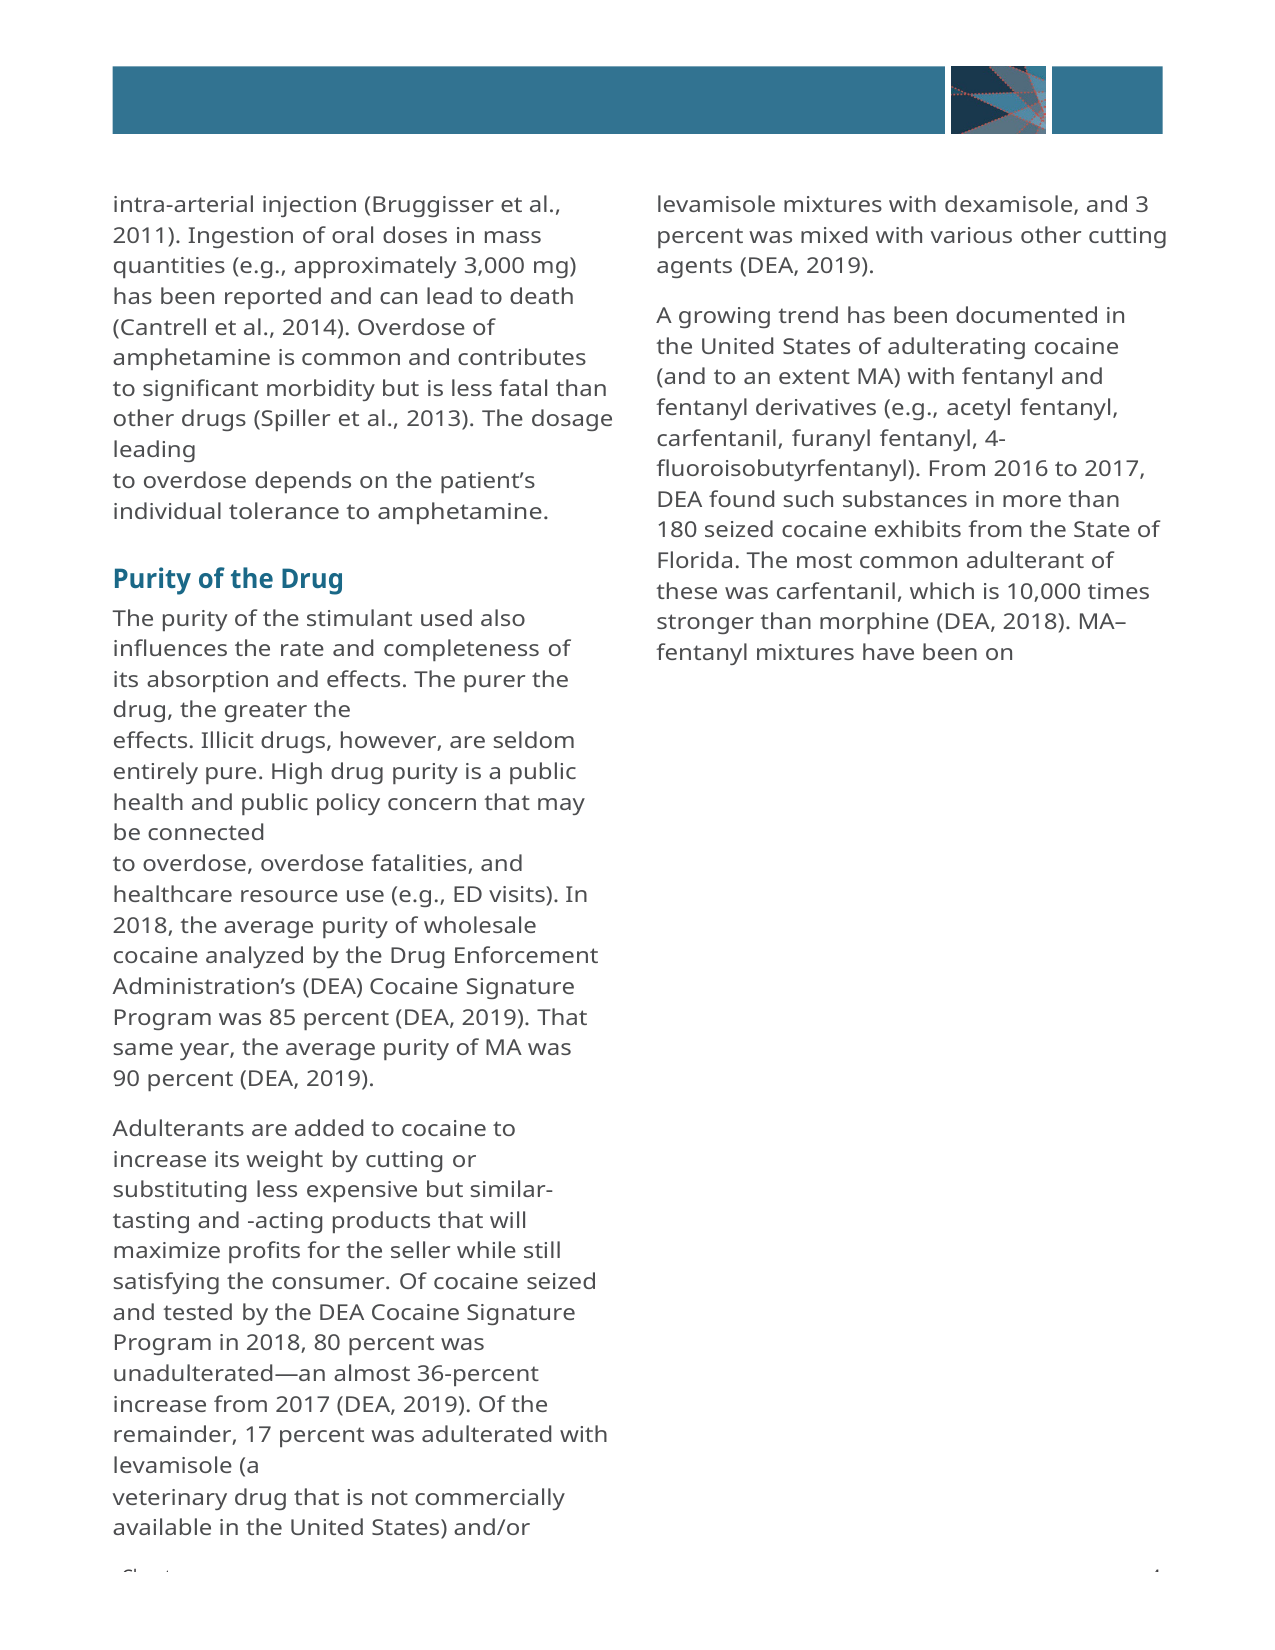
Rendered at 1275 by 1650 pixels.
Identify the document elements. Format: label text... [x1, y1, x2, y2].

text effects. Illicit drugs, however, are seldom entirely pure. High drug purity is a public health and public policy concern that may be connected [112, 725, 595, 847]
subtitle Purity of the Drug [112, 560, 621, 597]
text to overdose depends on the patient’s individual tolerance to amphetamine. [112, 465, 616, 526]
text The purity of the stimulant used also inﬂuences the rate and completeness of its absorption and effects. The purer the drug, the greater the [112, 603, 580, 724]
text veterinary drug that is not commercially available in the United States) and/or levamisole mixtures with dexamisole, and 3 percent was mixed with various other cutting agents (DEA, 2019). [656, 189, 1171, 280]
text Adulterants are added to cocaine to increase its weight by cutting or substituting less expensive but similar-tasting and -acting products that will maximize proﬁts for the seller while still satisfying the consumer. Of cocaine seized and tested by the DEA Cocaine Signature Program in 2018, 80 percent was unadulterated—an almost 36-percent increase from 2017 (DEA, 2019). Of the remainder, 17 percent was adulterated with levamisole (a [112, 1113, 609, 1479]
text intra-arterial injection (Bruggisser et al., 2011). Ingestion of oral doses in mass quantities (e.g., approximately 3,000 mg) has been reported and can lead to death (Cantrell et al., 2014). Overdose of amphetamine is common and contributes to signiﬁcant morbidity but is less fatal than other drugs (Spiller et al., 2013). The dosage leading [112, 189, 616, 464]
text veterinary drug that is not commercially available in the United States) and/or levamisole mixtures with dexamisole, and 3 percent was mixed with various other cutting agents (DEA, 2019). [112, 1481, 618, 1542]
text to overdose, overdose fatalities, and healthcare resource use (e.g., ED visits). In 2018, the average purity of wholesale cocaine analyzed by the Drug Enforcement Administration’s (DEA) Cocaine Signature Program was 85 percent (DEA, 2019). That same year, the average purity of MA was 90 percent (DEA, 2019). [112, 848, 601, 1092]
picture [951, 66, 1046, 134]
text A growing trend has been documented in the United States of adulterating cocaine (and to an extent MA) with fentanyl and fentanyl derivatives (e.g., acetyl fentanyl, carfentanil, furanyl fentanyl, 4-ﬂuoroisobutyrfentanyl). From 2016 to 2017, DEA found such substances in more than 180 seized cocaine exhibits from the State of Florida. The most common adulterant of these was carfentanil, which is 10,000 times stronger than morphine (DEA, 2018). MA–fentanyl mixtures have been on [656, 300, 1163, 667]
